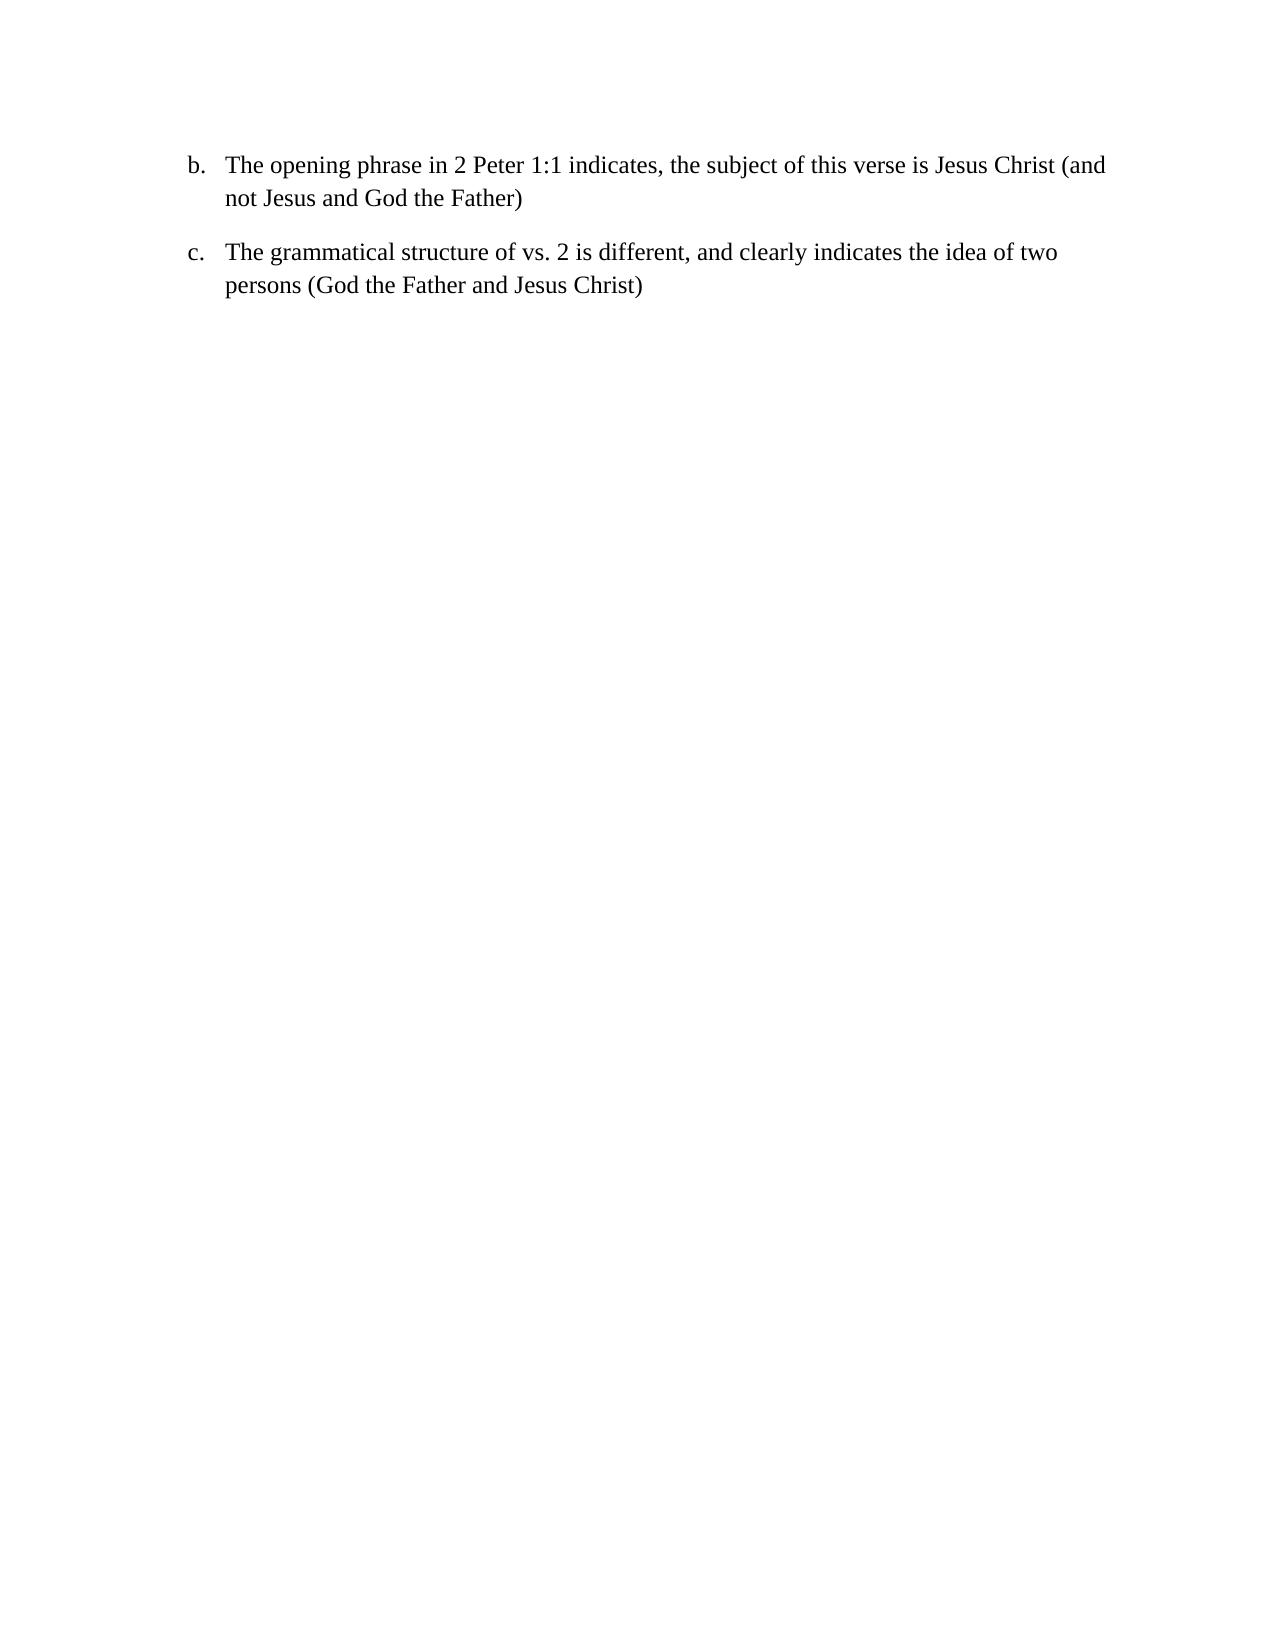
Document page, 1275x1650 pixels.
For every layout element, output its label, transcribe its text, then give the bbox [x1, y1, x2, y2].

text b. The opening phrase in 2 Peter 1:1 indicates, the subject of this verse is Jesus Christ (and not Jesus and God the Father) [187, 150, 1125, 212]
text c. The grammatical structure of vs. 2 is different, and clearly indicates the idea of two persons (God the Father and Jesus Christ) [187, 237, 1125, 299]
